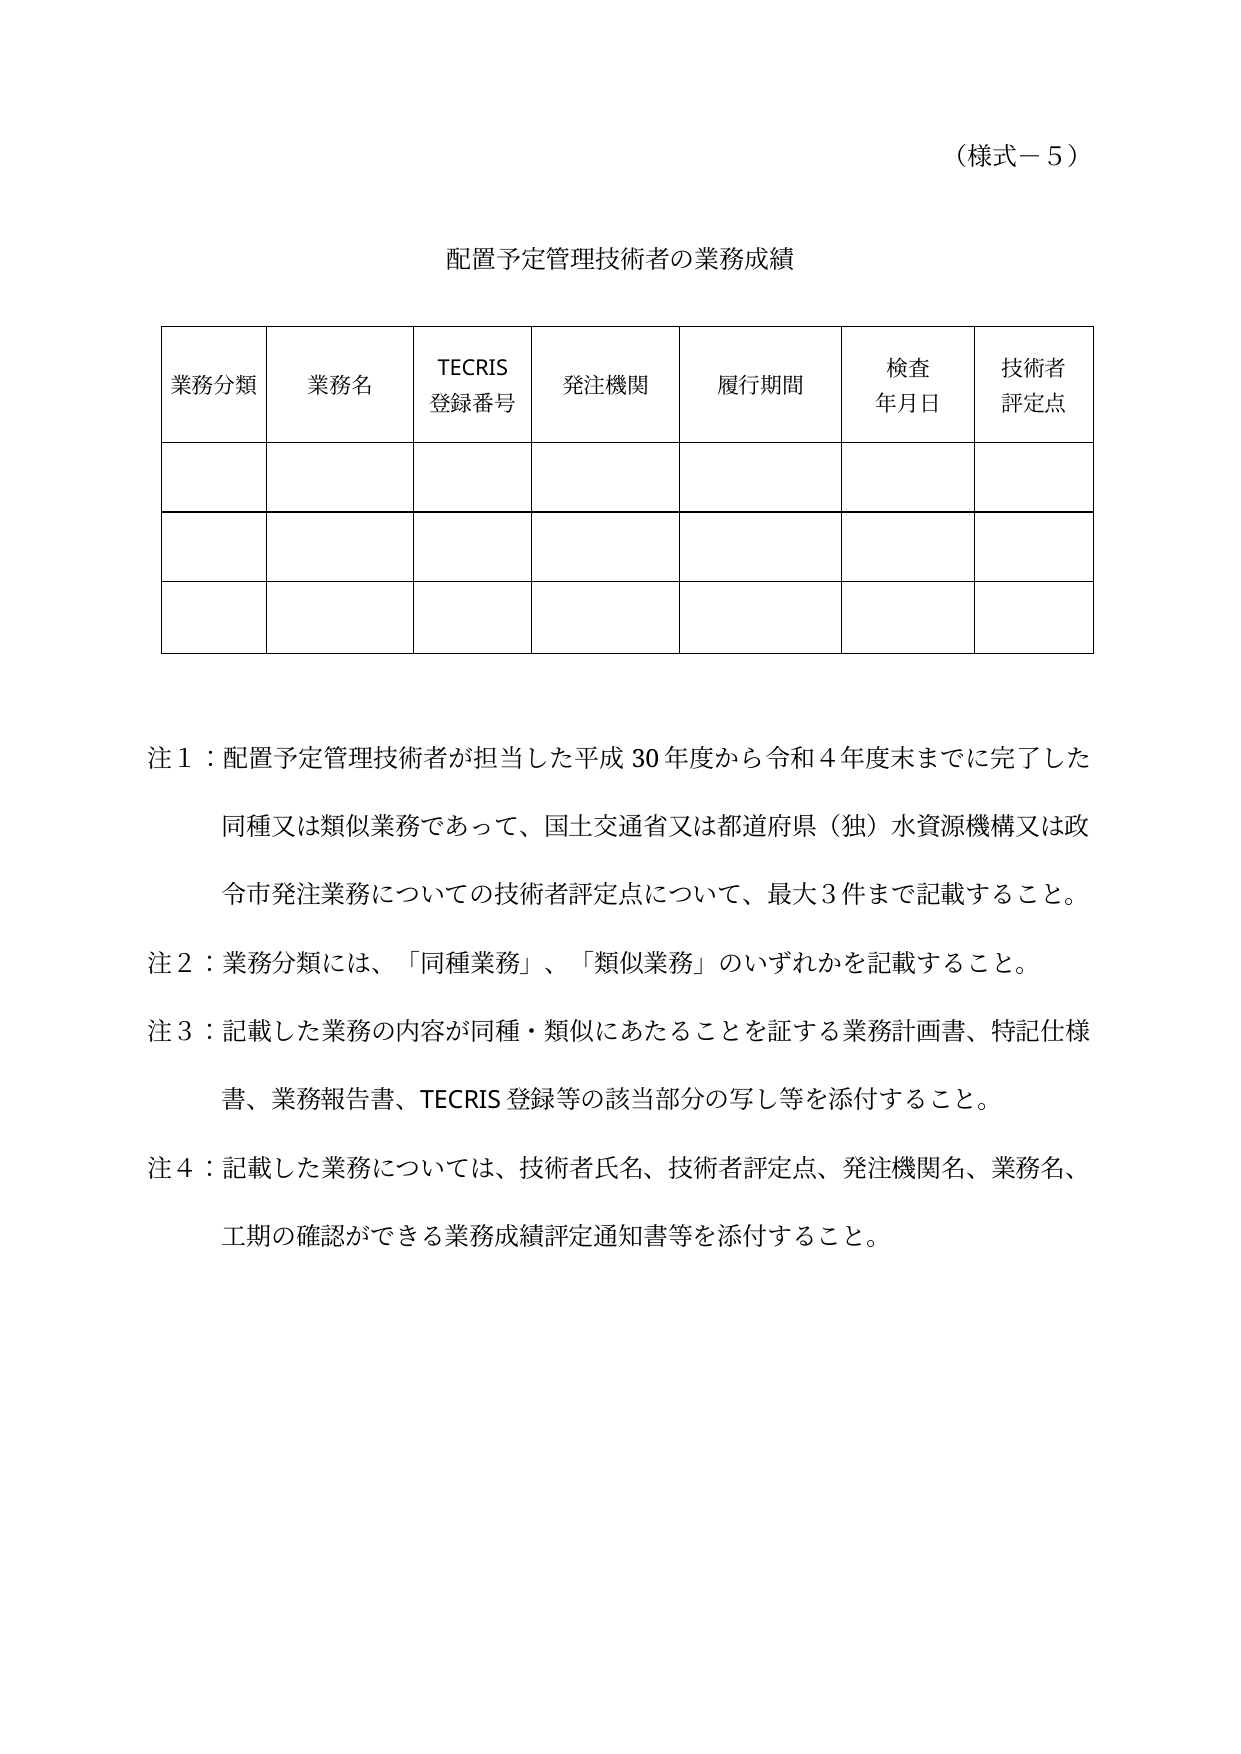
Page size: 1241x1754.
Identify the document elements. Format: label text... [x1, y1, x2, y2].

table_header 業務分類 [162, 327, 266, 442]
table_cell [842, 443, 974, 511]
table_header 技術者 評定点 [975, 327, 1093, 442]
table_cell [162, 513, 266, 581]
table_header 検査 年月日 [842, 327, 974, 442]
table_cell [532, 443, 679, 511]
table_cell [162, 443, 266, 511]
table_header 履行期間 [680, 327, 841, 442]
table_cell [680, 513, 841, 581]
text 注２：業務分類には、「同種業務」、「類似業務」のいずれかを記載すること。 [148, 927, 1092, 996]
table_cell [414, 513, 531, 581]
table_cell [162, 582, 266, 653]
table_cell [975, 582, 1093, 653]
text 注３：記載した業務の内容が同種・類似にあたることを証する業務計画書、特記仕様書、業務報告書、TECRIS登録等の該当部分の写し等を添付すること。 [148, 996, 1092, 1132]
table_cell [414, 582, 531, 653]
text 配置予定管理技術者の業務成績 [148, 223, 1092, 292]
table_header TECRIS 登録番号 [414, 327, 531, 442]
text （様式－５） [148, 121, 1092, 189]
table_cell [680, 443, 841, 511]
table_cell [842, 513, 974, 581]
table_cell [532, 513, 679, 581]
table_cell [267, 443, 413, 511]
text 注４：記載した業務については、技術者氏名、技術者評定点、発注機関名、業務名、工期の確認ができる業務成績評定通知書等を添付すること。 [148, 1132, 1092, 1269]
table_cell [267, 513, 413, 581]
table_cell [680, 582, 841, 653]
table_cell [975, 443, 1093, 511]
table_header 発注機関 [532, 327, 679, 442]
table_cell [532, 582, 679, 653]
table_cell [267, 582, 413, 653]
table_cell [975, 513, 1093, 581]
table_header 業務名 [267, 327, 413, 442]
table_cell [842, 582, 974, 653]
table_cell [414, 443, 531, 511]
text 注１：配置予定管理技術者が担当した平成30年度から令和４年度末までに完了した同種又は類似業務であって、国土交通省又は都道府県（独）水資源機構又は政令市発注業務についての技術者評定点について、最大３件まで記載すること。 [148, 722, 1092, 927]
